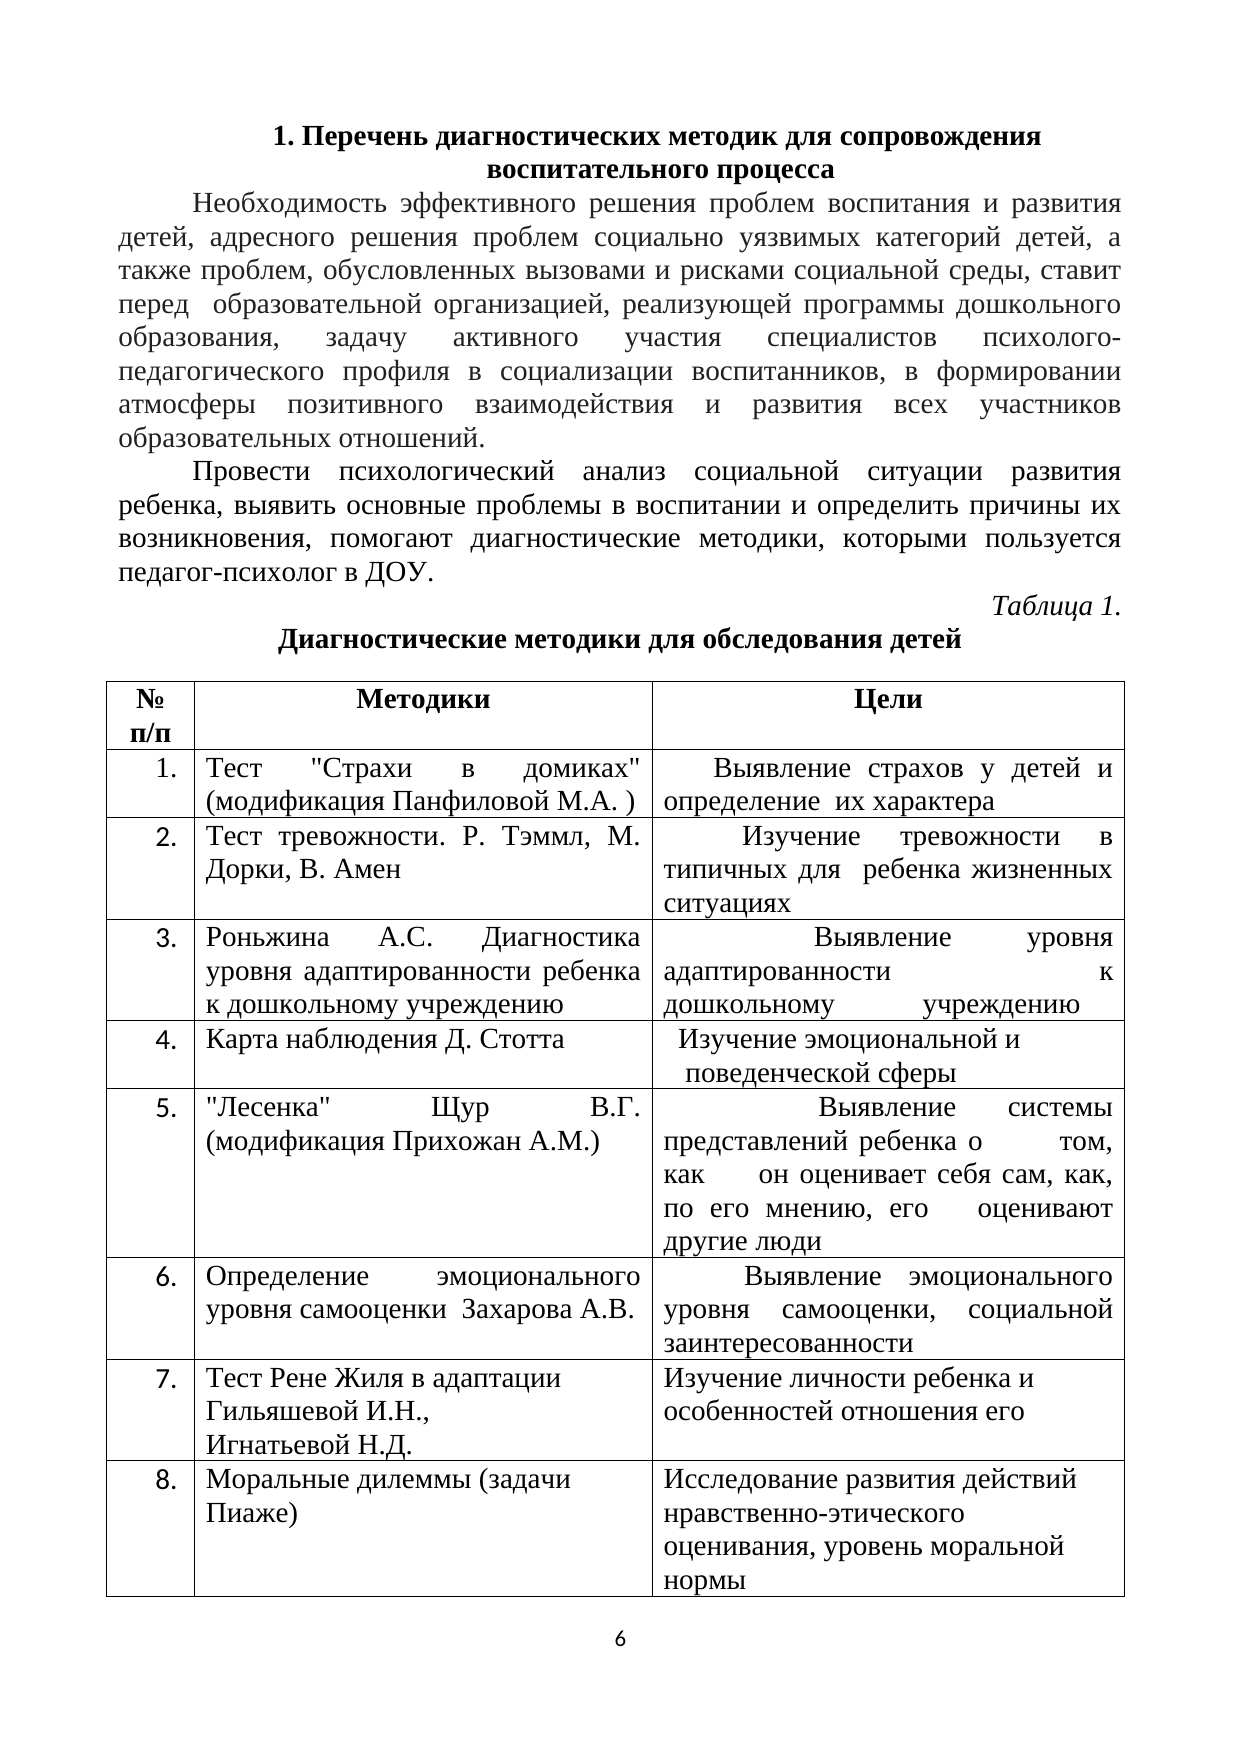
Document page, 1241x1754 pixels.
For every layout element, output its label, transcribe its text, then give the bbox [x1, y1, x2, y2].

table_cell Изучение эмоциональной и поведенческой сферы [653, 1021, 1124, 1088]
table_cell [107, 1089, 194, 1257]
table_header № п/п [107, 682, 194, 749]
table_header Методики [195, 682, 652, 749]
table_cell Исследование развития действий нравственно-этического оценивания, уровень моральной нормы [653, 1461, 1124, 1596]
table_cell Выявление системы представлений ребенка о том, как он оценивает себя сам, как, по его мнению, его оценивают другие люди [653, 1089, 1124, 1257]
text Таблица 1. [118, 588, 1122, 621]
text воспитательного процесса [118, 152, 1122, 185]
table_cell [107, 1360, 194, 1460]
text Провести психологический анализ социальной ситуации развития ребенка, выявить основные проблемы в воспитании и определить причины их возникновения, помогают диагностические методики, которыми пользуется педагог-психолог в ДОУ. [118, 453, 1122, 588]
table_cell Тест тревожности. Р. Тэммл, М. Дорки, В. Амен [195, 818, 652, 918]
table_cell Карта наблюдения Д. Стотта [195, 1021, 652, 1088]
table_cell Изучение тревожности в типичных для ребенка жизненных ситуациях [653, 818, 1124, 918]
table_cell "Лесенка" Щур В.Г. (модификация Прихожан А.М.) [195, 1089, 652, 1257]
table_cell Моральные дилеммы (задачи Пиаже) [195, 1461, 652, 1596]
table_cell [107, 1461, 194, 1596]
table_cell [107, 920, 194, 1020]
text Диагностические методики для обследования детей [118, 621, 1122, 655]
table_cell Изучение личности ребенка и особенностей отношения его [653, 1360, 1124, 1460]
table_cell [107, 818, 194, 918]
table_cell Определение эмоционального уровня самооценки Захарова А.В. [195, 1258, 652, 1359]
text 1. Перечень диагностических методик для сопровождения [118, 118, 1122, 152]
table_header Цели [653, 682, 1124, 749]
text Необходимость эффективного решения проблем воспитания и развития детей, адресного решения проблем социально уязвимых категорий детей, а также проблем, обусловленных вызовами и рисками социальной среды, ставит перед образовательной организацией, реализующей программы дошкольного образования, задачу активного участия специалистов психолого-педагогического профиля в социализации воспитанников, в формировании атмосферы позитивного взаимодействия и развития всех участников образовательных отношений. [118, 185, 1122, 453]
table_cell [107, 750, 194, 817]
table_cell Тест Рене Жиля в адаптации Гильяшевой И.Н., Игнатьевой Н.Д. [195, 1360, 652, 1460]
table_cell Выявление эмоционального уровня самооценки, социальной заинтересованности [653, 1258, 1124, 1359]
table_cell Выявление страхов у детей и определение их характера [653, 750, 1124, 817]
table_cell Роньжина А.С. Диагностика уровня адаптированности ребенка к дошкольному учреждению [195, 920, 652, 1020]
table_cell Выявление уровня адаптированности к дошкольному учреждению [653, 920, 1124, 1020]
table_cell Тест "Страхи в домиках" (модификация Панфиловой М.А. ) [195, 750, 652, 817]
table_cell [107, 1021, 194, 1088]
table_cell [107, 1258, 194, 1359]
